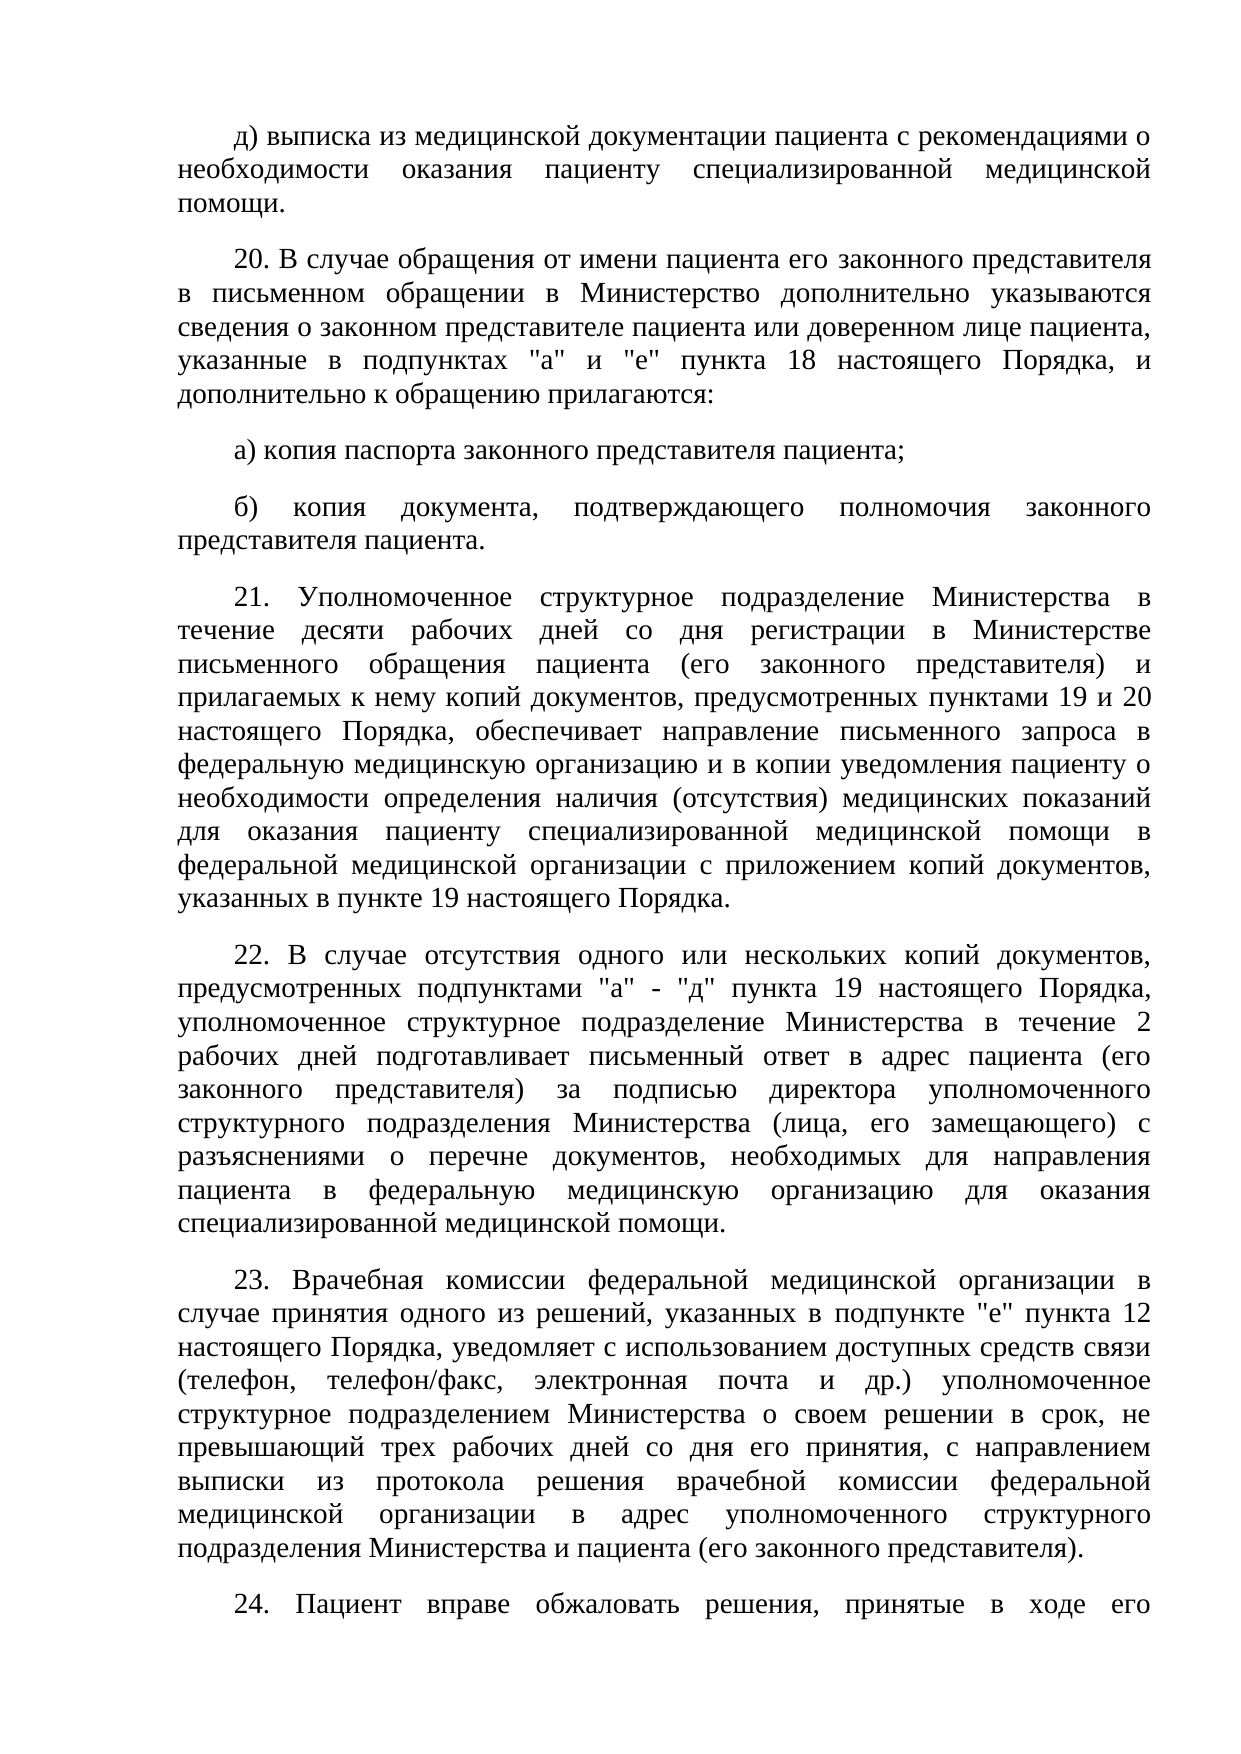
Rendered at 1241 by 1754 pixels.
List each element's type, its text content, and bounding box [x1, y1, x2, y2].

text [177, 1587, 1152, 1620]
text б) копия документа, подтверждающего полномочия законного представителя пациента. [177, 489, 1152, 556]
text а) копия паспорта законного представителя пациента; [177, 432, 1152, 466]
text 23. Врачебная комиссии федеральной медицинской организации в случае принятия одного из решений, указанных в подпункте "е" пункта 12 настоящего Порядка, уведомляет с использованием доступных средств связи (телефон, телефон/факс, электронная почта и др.) уполномоченное структурное подразделением Министерства о своем решении в срок, не превышающий трех рабочих дней со дня его принятия, с направлением выписки из протокола решения врачебной комиссии федеральной медицинской организации в адрес уполномоченного структурного подразделения Министерства и пациента (его законного представителя). [177, 1262, 1152, 1564]
text д) выписка из медицинской документации пациента с рекомендациями о необходимости оказания пациенту специализированной медицинской помощи. [177, 118, 1152, 219]
text 20. В случае обращения от имени пациента его законного представителя в письменном обращении в Министерство дополнительно указываются сведения о законном представителе пациента или доверенном лице пациента, указанные в подпунктах "а" и "е" пункта 18 настоящего Порядка, и дополнительно к обращению прилагаются: [177, 242, 1152, 409]
text 21. Уполномоченное структурное подразделение Министерства в течение десяти рабочих дней со дня регистрации в Министерстве письменного обращения пациента (его законного представителя) и прилагаемых к нему копий документов, предусмотренных пунктами 19 и 20 настоящего Порядка, обеспечивает направление письменного запроса в федеральную медицинскую организацию и в копии уведомления пациенту о необходимости определения наличия (отсутствия) медицинских показаний для оказания пациенту специализированной медицинской помощи в федеральной медицинской организации с приложением копий документов, указанных в пункте 19 настоящего Порядка. [177, 579, 1152, 914]
text 22. В случае отсутствия одного или нескольких копий документов, предусмотренных подпунктами "а" - "д" пункта 19 настоящего Порядка, уполномоченное структурное подразделение Министерства в течение 2 рабочих дней подготавливает письменный ответ в адрес пациента (его законного представителя) за подписью директора уполномоченного структурного подразделения Министерства (лица, его замещающего) с разъяснениями о перечне документов, необходимых для направления пациента в федеральную медицинскую организацию для оказания специализированной медицинской помощи. [177, 937, 1152, 1239]
